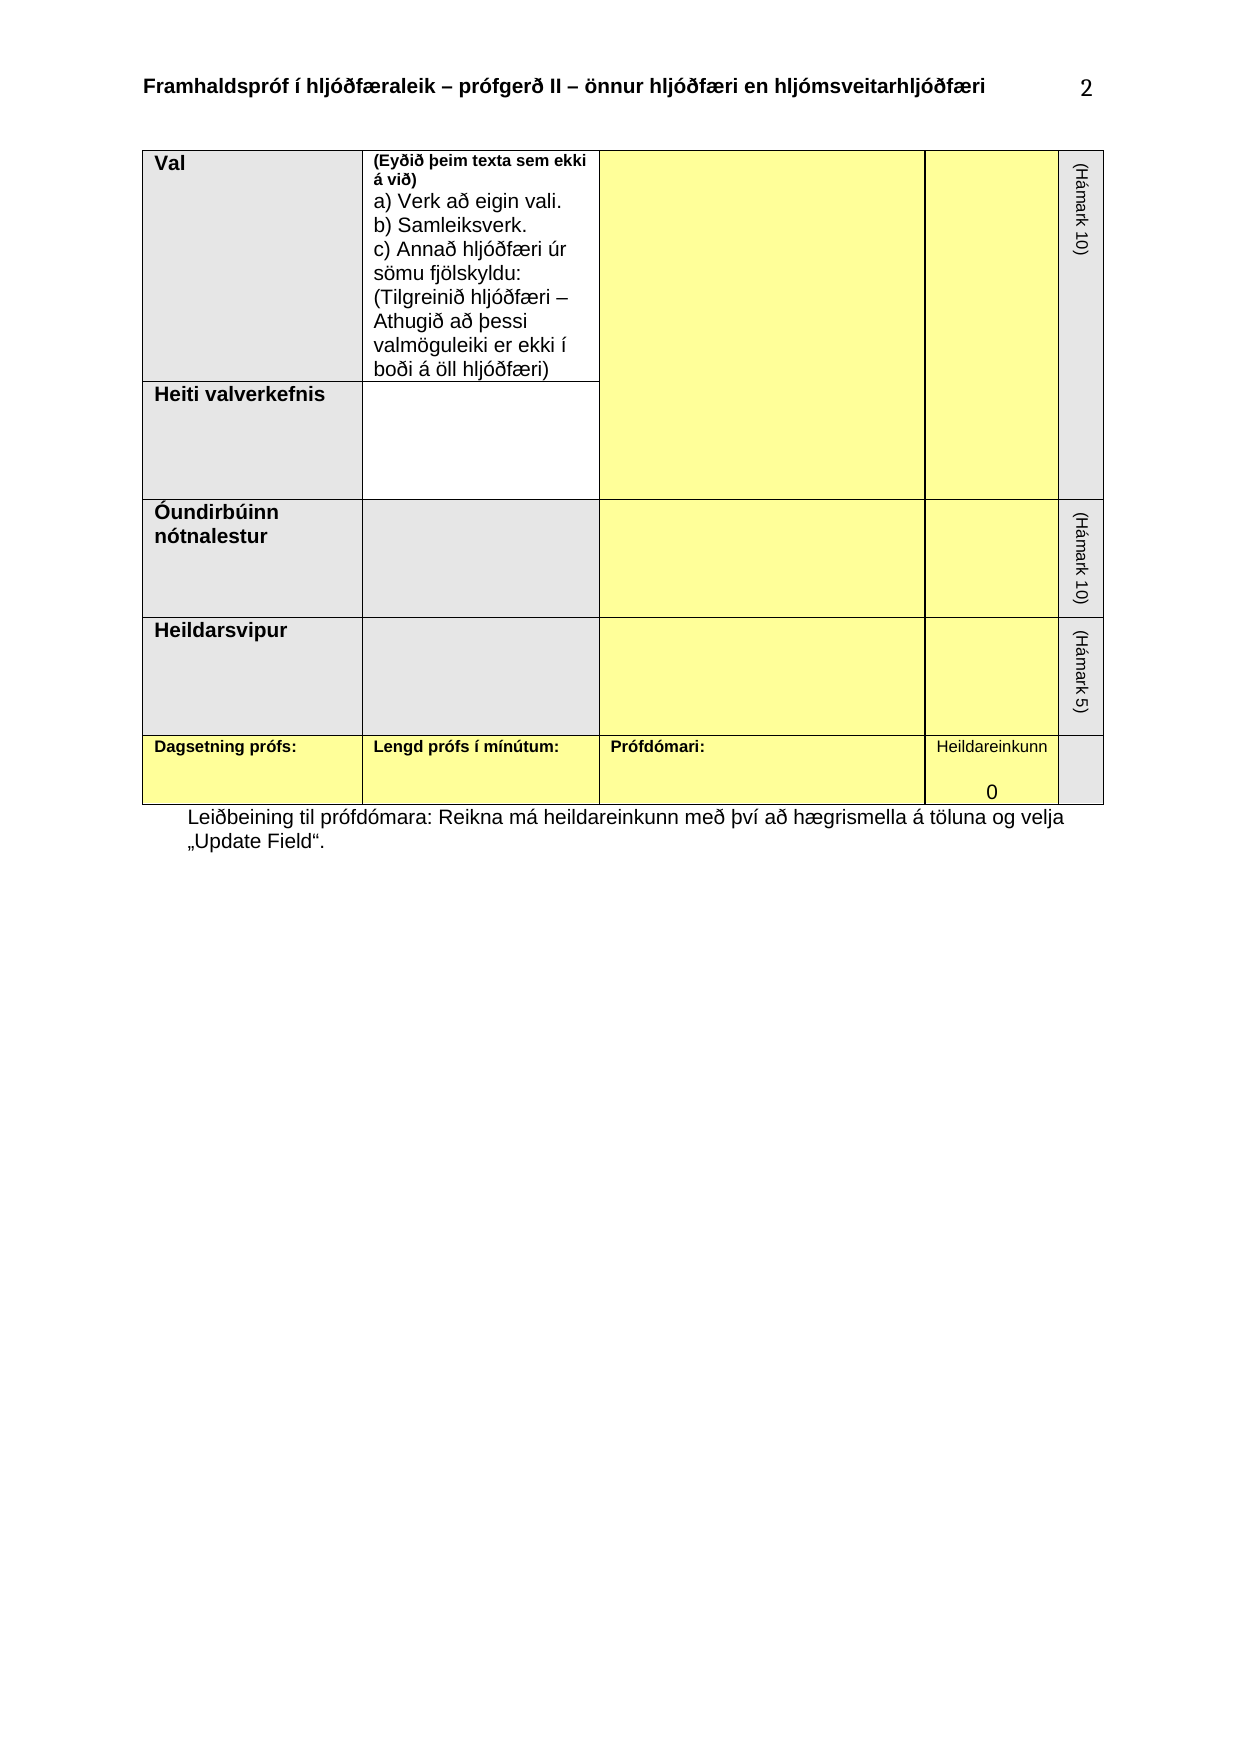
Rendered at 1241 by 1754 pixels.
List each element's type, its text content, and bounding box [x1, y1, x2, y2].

table_cell Val [143, 151, 362, 381]
table_cell (Eyðið þeim texta sem ekki á við) a) Verk að eigin vali. b) Samleiksverk. c) Annað hljóðfæri úr sömu fjölskyldu: (Tilgreinið hljóðfæri – Athugið að þessi valmöguleiki er ekki í boði á öll hljóðfæri) [363, 151, 599, 381]
text Leiðbeining til prófdómara: Reikna má heildareinkunn með því að hægrismella á töluna og velja „Update Field“. [187, 805, 1092, 852]
table_cell Lengd prófs í mínútum: [363, 736, 599, 803]
table_cell [926, 151, 1058, 499]
table_cell (Hámark 10) [1059, 151, 1103, 499]
table_cell Heiti valverkefnis [143, 382, 362, 499]
table_cell [600, 151, 924, 499]
table_cell Prófdómari: [600, 736, 924, 803]
table_cell [363, 382, 599, 499]
table_cell Óundirbúinn nótnalestur [143, 500, 362, 617]
table_cell Dagsetning prófs: [143, 736, 362, 803]
table_cell [363, 500, 599, 617]
table_cell Heildarsvipur [143, 618, 362, 735]
table_cell (Hámark 10) [1059, 500, 1103, 617]
table_cell (Hámark 5) [1059, 618, 1103, 735]
table_cell Heildareinkunn 0,0 [926, 736, 1058, 803]
table_cell [1059, 736, 1103, 803]
table_cell [363, 618, 599, 735]
table_cell [926, 618, 1058, 735]
table_cell [600, 500, 924, 617]
table_cell [600, 618, 924, 735]
table_cell [926, 500, 1058, 617]
